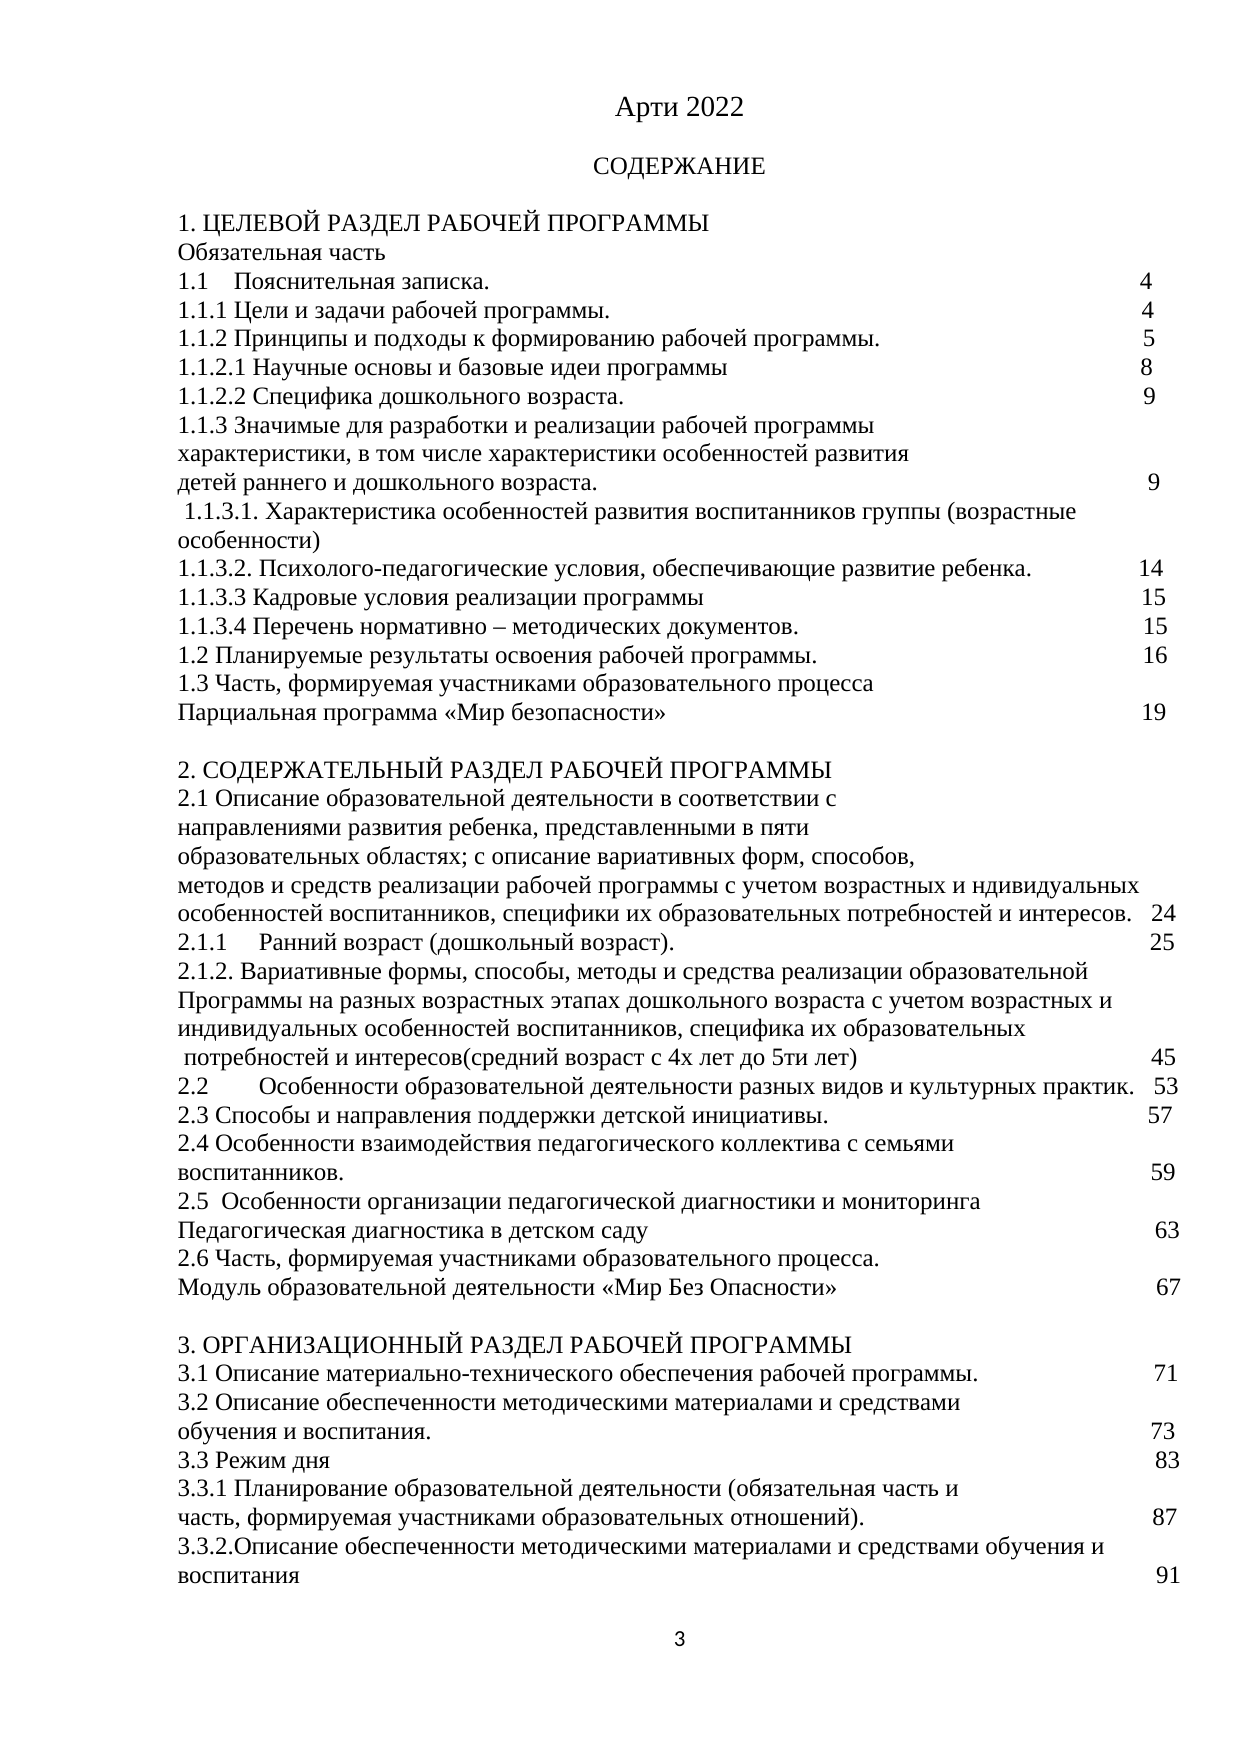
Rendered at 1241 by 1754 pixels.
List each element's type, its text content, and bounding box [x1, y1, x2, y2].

text 1.1.1 Цели и задачи рабочей программы. 4 [177, 295, 1181, 323]
text методов и средств реализации рабочей программы с учетом возрастных и ндивидуальных особенностей воспитанников, специфики их образовательных потребностей и интересов. 24 [177, 870, 1181, 927]
text 3.3 Режим дня 83 [177, 1445, 1181, 1473]
text 2.5 Особенности организации педагогической диагностики и мониторинга [177, 1186, 1181, 1215]
text Программы на разных возрастных этапах дошкольного возраста с учетом возрастных и индивидуальных особенностей воспитанников, специфика их образовательных [177, 985, 1181, 1042]
text обучения и воспитания. 73 [177, 1416, 1181, 1445]
text Арти 2022 [177, 89, 1181, 122]
text направлениями развития ребенка, представленными в пяти [177, 812, 1181, 841]
text СОДЕРЖАНИЕ [177, 122, 1181, 180]
text 2.1.1 Ранний возраст (дошкольный возраст). 25 [177, 927, 1181, 956]
text 1.1.2.2 Специфика дошкольного возраста. 9 [177, 381, 1181, 410]
text Педагогическая диагностика в детском саду 63 [177, 1215, 1181, 1243]
text 1.1 Пояснительная записка. 4 [177, 266, 1181, 295]
text воспитанников. 59 [177, 1157, 1181, 1186]
text часть, формируемая участниками образовательных отношений). 87 [177, 1502, 1181, 1531]
text 1.2 Планируемые результаты освоения рабочей программы. 16 [177, 640, 1181, 668]
text образовательных областях; с описание вариативных форм, способов, [177, 841, 1181, 870]
text 3.3.2.Описание обеспеченности методическими материалами и средствами обучения и воспитания 91 [177, 1531, 1181, 1588]
text 1.1.3.3 Кадровые условия реализации программы 15 [177, 582, 1181, 611]
text 2.1.2. Вариативные формы, способы, методы и средства реализации образовательной [177, 956, 1181, 985]
text 2.1 Описание образовательной деятельности в соответствии с [177, 783, 1181, 812]
text 1.1.2.1 Научные основы и базовые идеи программы 8 [177, 352, 1181, 381]
text 1.3 Часть, формируемая участниками образовательного процесса [177, 668, 1181, 697]
text детей раннего и дошкольного возраста. 9 [177, 467, 1181, 496]
text 1.1.3.2. Психолого-педагогические условия, обеспечивающие развитие ребенка. 14 [177, 553, 1181, 582]
text Модуль образовательной деятельности «Мир Без Опасности» 67 [177, 1272, 1181, 1301]
text 1.1.3 Значимые для разработки и реализации рабочей программы [177, 410, 1181, 438]
text 1.1.2 Принципы и подходы к формированию рабочей программы. 5 [177, 323, 1181, 352]
text потребностей и интересов(средний возраст с 4х лет до 5ти лет) 45 [177, 1042, 1181, 1071]
text 3.1 Описание материально-технического обеспечения рабочей программы. 71 [177, 1358, 1181, 1387]
text 2.4 Особенности взаимодействия педагогического коллектива с семьями [177, 1128, 1181, 1157]
text 3. ОРГАНИЗАЦИОННЫЙ РАЗДЕЛ РАБОЧЕЙ ПРОГРАММЫ [177, 1330, 1181, 1358]
text 1.1.3.4 Перечень нормативно – методических документов. 15 [177, 611, 1181, 640]
text 1.1.3.1. Характеристика особенностей развития воспитанников группы (возрастные особенности) [177, 496, 1181, 553]
text 2.3 Способы и направления поддержки детской инициативы. 57 [177, 1100, 1181, 1128]
text 3.2 Описание обеспеченности методическими материалами и средствами [177, 1387, 1181, 1416]
text Парциальная программа «Мир безопасности» 19 [177, 697, 1181, 726]
text 3.3.1 Планирование образовательной деятельности (обязательная часть и [177, 1473, 1181, 1502]
text 2. СОДЕРЖАТЕЛЬНЫЙ РАЗДЕЛ РАБОЧЕЙ ПРОГРАММЫ [177, 755, 1181, 783]
text характеристики, в том числе характеристики особенностей развития [177, 438, 1181, 467]
text Обязательная часть [177, 237, 1181, 266]
text 2.6 Часть, формируемая участниками образовательного процесса. [177, 1243, 1181, 1272]
text 1. ЦЕЛЕВОЙ РАЗДЕЛ РАБОЧЕЙ ПРОГРАММЫ [177, 208, 1181, 237]
text 2.2 Особенности образовательной деятельности разных видов и культурных практик. 53 [177, 1071, 1181, 1100]
